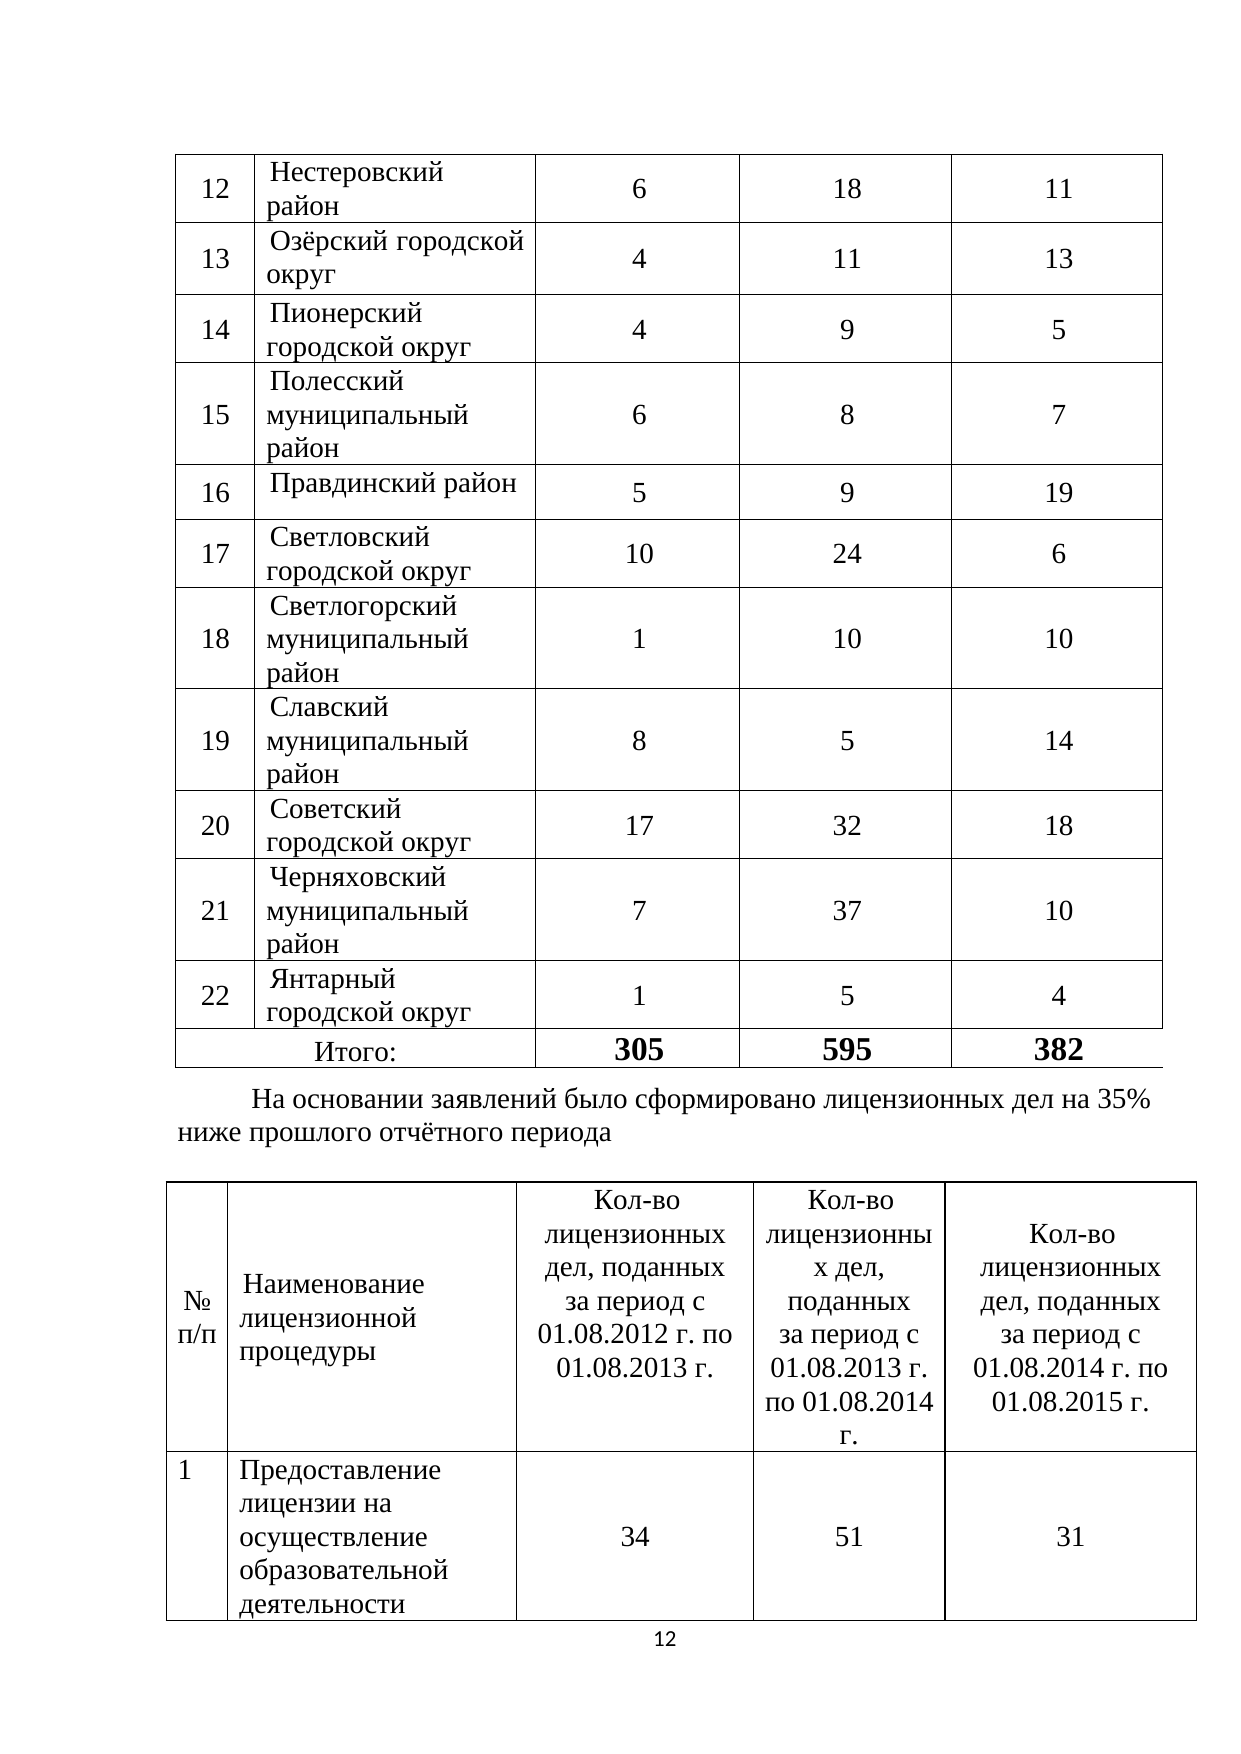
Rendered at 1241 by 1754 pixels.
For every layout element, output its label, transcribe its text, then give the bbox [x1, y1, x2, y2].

table_cell 17 [536, 791, 739, 858]
table_cell 1 [536, 588, 739, 688]
table_cell Полесский муниципальный район [255, 363, 535, 464]
table_cell 10 [952, 588, 1162, 688]
table_cell 31 [946, 1452, 1196, 1619]
table_cell 305 [536, 1029, 739, 1067]
table_cell 10 [740, 588, 951, 688]
table_cell 5 [536, 465, 739, 518]
table_cell 1 [167, 1452, 227, 1619]
table_cell 51 [754, 1452, 944, 1619]
table_cell 24 [740, 520, 951, 587]
table_cell 1 [536, 961, 739, 1028]
table_cell 4 [536, 295, 739, 362]
table_cell 8 [740, 363, 951, 464]
table_cell 14 [176, 295, 254, 362]
table_cell 6 [536, 155, 739, 222]
table_cell 12 [176, 155, 254, 222]
table_cell 6 [952, 520, 1162, 587]
table_cell Предоставление лицензии на осуществление образовательной деятельности [228, 1452, 516, 1619]
table_cell 4 [952, 961, 1162, 1028]
table_cell Нестеровский район [255, 155, 535, 222]
table_cell Славский муниципальный район [255, 689, 535, 790]
table_cell 15 [176, 363, 254, 464]
table_cell 18 [176, 588, 254, 688]
table_cell 382 [952, 1029, 1163, 1067]
table_cell 32 [740, 791, 951, 858]
table_cell 5 [952, 295, 1162, 362]
table_cell 17 [176, 520, 254, 587]
table_cell 9 [740, 465, 951, 518]
table_cell 13 [952, 223, 1162, 294]
table_header № п/п [167, 1183, 227, 1451]
table_cell 34 [517, 1452, 753, 1619]
table_cell 7 [536, 859, 739, 960]
table_header Кол-во лицензионных дел, поданных за период с 01.08.2013 г. по 01.08.2014 г. [754, 1183, 944, 1451]
table_cell 10 [952, 859, 1162, 960]
table_cell 37 [740, 859, 951, 960]
table_cell 19 [176, 689, 254, 790]
table_cell 9 [740, 295, 951, 362]
table_cell Черняховский муниципальный район [255, 859, 535, 960]
table_cell 18 [952, 791, 1162, 858]
table_cell 14 [952, 689, 1162, 790]
table_cell 595 [740, 1029, 951, 1067]
table_cell 18 [740, 155, 951, 222]
table_cell 21 [176, 859, 254, 960]
table_cell 13 [176, 223, 254, 294]
table_cell 8 [536, 689, 739, 790]
table_cell 11 [740, 223, 951, 294]
table_cell 20 [176, 791, 254, 858]
table_cell 22 [176, 961, 254, 1028]
table_cell Светловский городской округ [255, 520, 535, 587]
table_cell 16 [176, 465, 254, 518]
table_cell Итого: [176, 1029, 535, 1067]
table_header Кол-во лицензионных дел, поданных за период с 01.08.2014 г. по 01.08.2015 г. [946, 1183, 1196, 1451]
table_cell Пионерский городской округ [255, 295, 535, 362]
table_header Кол-во лицензионных дел, поданных за период с 01.08.2012 г. по 01.08.2013 г. [517, 1183, 753, 1451]
table_cell Светлогорский муниципальный район [255, 588, 535, 688]
table_cell 4 [536, 223, 739, 294]
table_header Наименование лицензионной процедуры [228, 1183, 516, 1451]
text На основании заявлений было сформировано лицензионных дел на 35% ниже прошлого отчётного периода [177, 1081, 1152, 1148]
table_cell 6 [536, 363, 739, 464]
table_cell Янтарный городской округ [255, 961, 535, 1028]
table_cell Советский городской округ [255, 791, 535, 858]
table_cell 19 [952, 465, 1162, 518]
table_cell Правдинский район [255, 465, 535, 518]
table_cell 11 [952, 155, 1162, 222]
table_cell 5 [740, 961, 951, 1028]
table_cell Озёрский городской округ [255, 223, 535, 294]
table_cell 10 [536, 520, 739, 587]
table_cell 5 [740, 689, 951, 790]
table_cell 7 [952, 363, 1162, 464]
